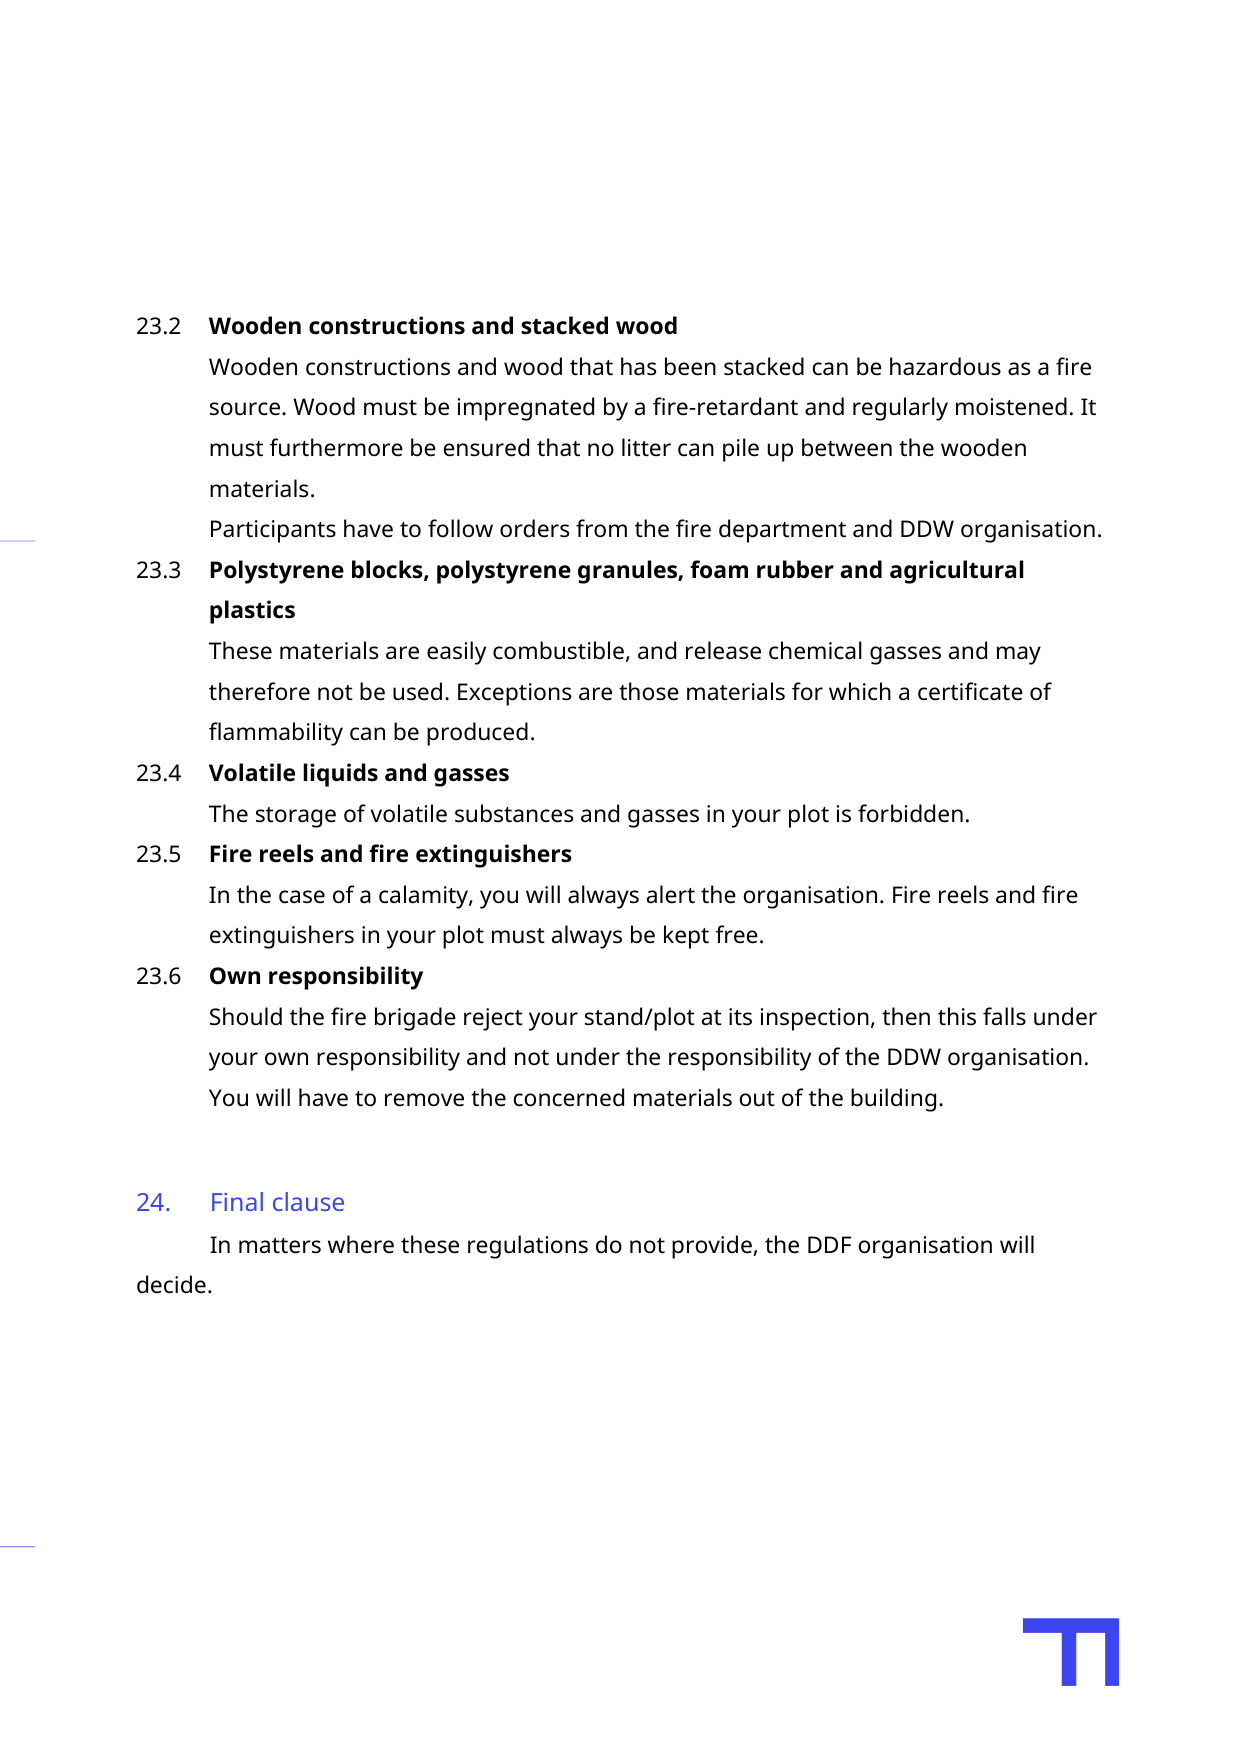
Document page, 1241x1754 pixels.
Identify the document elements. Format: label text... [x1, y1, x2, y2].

text 23.3 Polystyrene blocks, polystyrene granules, foam rubber and agricultural plastics These materials are easily combustible, and release chemical gasses and may therefore not be used. Exceptions are those materials for which a certificate of flammability can be produced. [136, 554, 1104, 748]
text 23.5 Fire reels and fire extinguishers In the case of a calamity, you will always alert the organisation. Fire reels and fire extinguishers in your plot must always be kept free. [136, 838, 1104, 951]
text 23.2 Wooden constructions and stacked wood Wooden constructions and wood that has been stacked can be hazardous as a fire source. Wood must be impregnated by a fire-retardant and regularly moistened. It must furthermore be ensured that no litter can pile up between the wooden materials. Participants have to follow orders from the fire department and DDW organisation. [136, 310, 1104, 544]
text In matters where these regulations do not provide, the DDF organisation will decide. [136, 1229, 1104, 1301]
picture [0, 540, 1119, 1686]
text 23.6 Own responsibility Should the fire brigade reject your stand/plot at its inspection, then this falls under your own responsibility and not under the responsibility of the DDW organisation. You will have to remove the concerned materials out of the building. [136, 960, 1104, 1113]
subtitle 24. Final clause [136, 1184, 1104, 1218]
text 23.4 Volatile liquids and gasses The storage of volatile substances and gasses in your plot is forbidden. [136, 757, 1104, 829]
